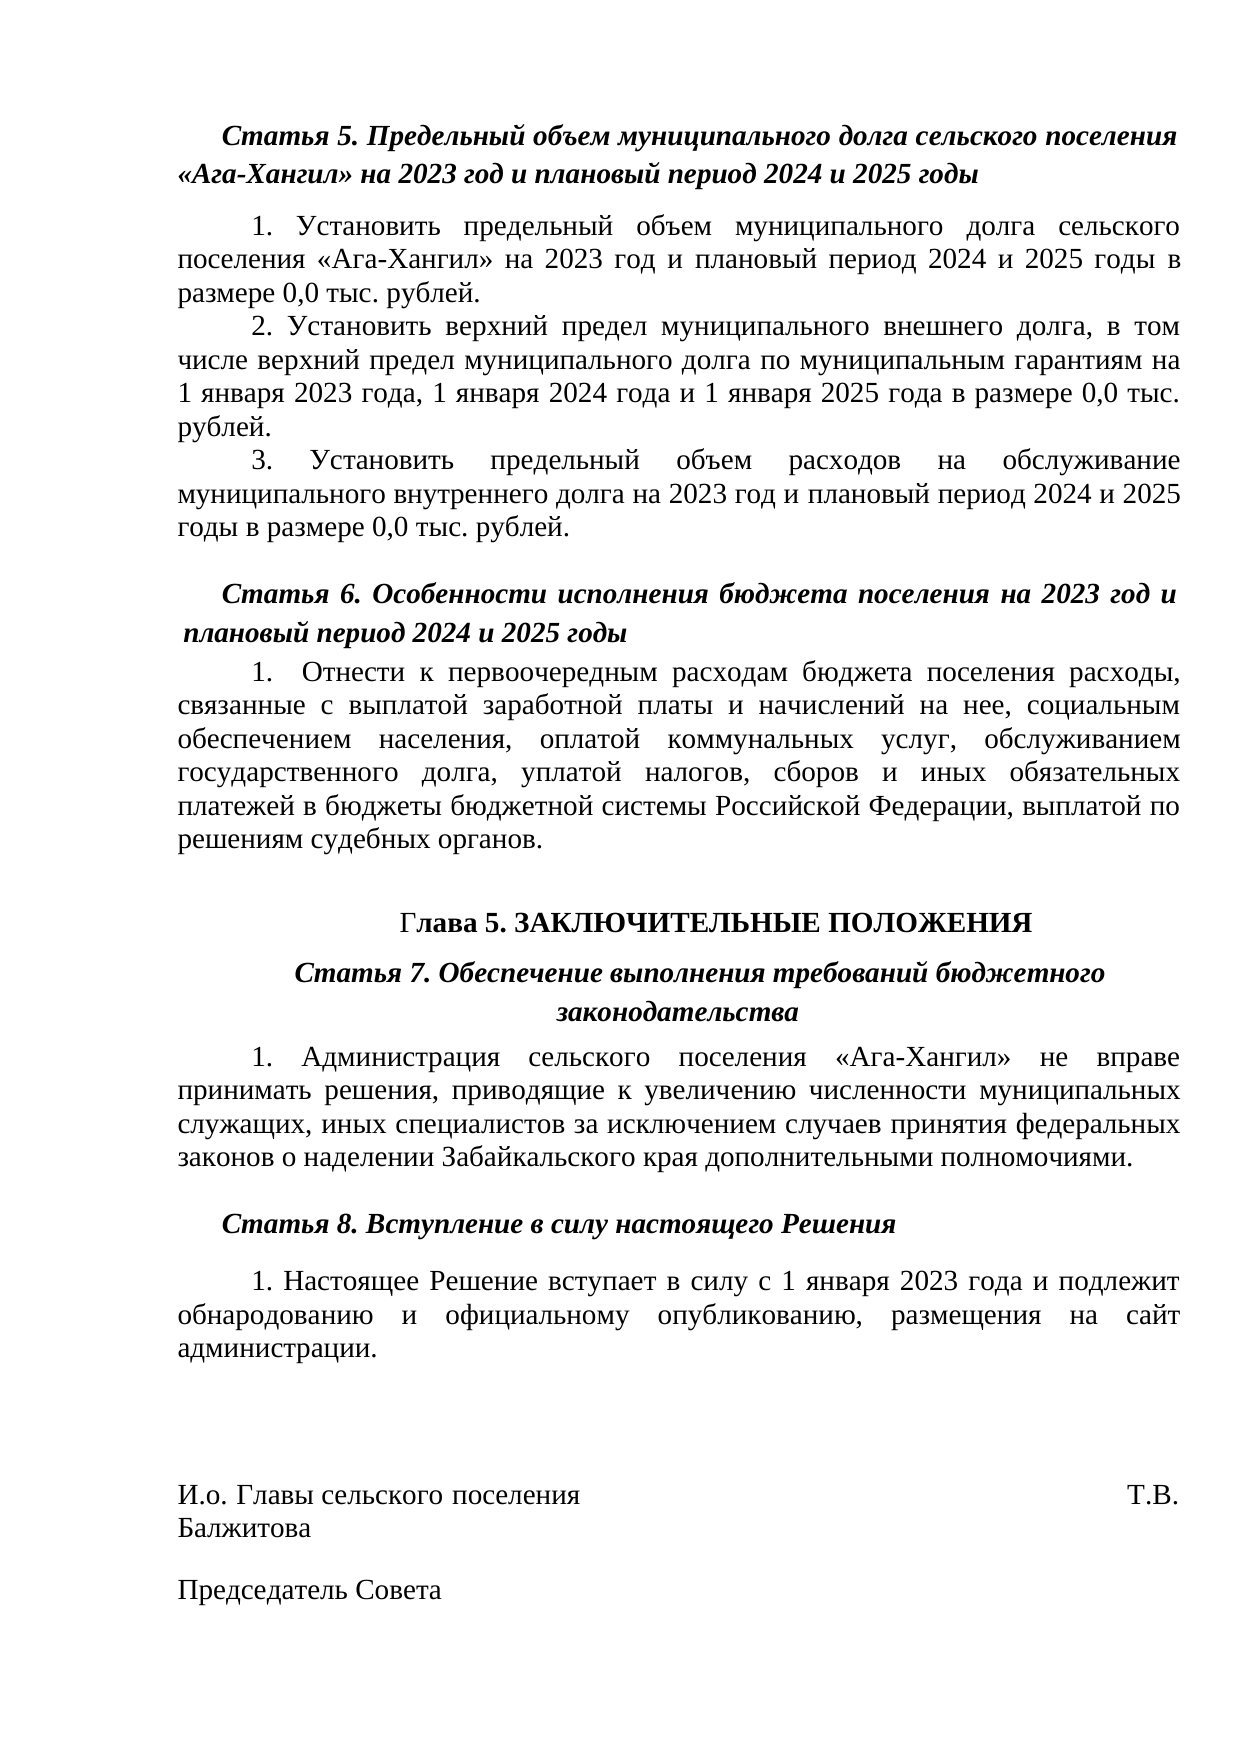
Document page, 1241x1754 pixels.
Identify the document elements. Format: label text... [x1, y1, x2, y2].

text Председатель Совета [177, 1572, 1181, 1606]
text Статья 8. Вступление в силу настоящего Решения [177, 1207, 1181, 1240]
text 1. Администрация сельского поселения «Ага-Хангил» не вправе принимать решения, приводящие к увеличению численности муниципальных служащих, иных специалистов за исключением случаев принятия федеральных законов о наделении Забайкальского края дополнительными полномочиями. [177, 1039, 1181, 1173]
text 3. Установить предельный объем расходов на обслуживание муниципального внутреннего долга на 2023 год и плановый период 2024 и 2025 годы в размере 0,0 тыс. рублей. [177, 442, 1181, 543]
text 2. Установить верхний предел муниципального внешнего долга, в том числе верхний предел муниципального долга по муниципальным гарантиям на 1 января 2023 года, 1 января 2024 года и 1 января 2025 года в размере 0,0 тыс. рублей. [177, 308, 1181, 442]
text 1. Настоящее Решение вступает в силу с 1 января 2023 года и подлежит обнародованию и официальному опубликованию, размещения на сайт администрации. [177, 1263, 1181, 1364]
text И.о. Главы сельского поселения Т.В. Балжитова [177, 1477, 1181, 1544]
text Глава 5. ЗАКЛЮЧИТЕЛЬНЫЕ ПОЛОЖЕНИЯ [177, 905, 1181, 939]
text 1. Установить предельный объем муниципального долга сельского поселения «Ага-Хангил» на 2023 год и плановый период 2024 и 2025 годы в размере 0,0 тыс. рублей. [177, 208, 1181, 308]
text Статья 6. Особенности исполнения бюджета поселения на 2023 год и плановый период 2024 и 2025 годы [183, 577, 1181, 649]
text Статья 5. Предельный объем муниципального долга сельского поселения «Ага-Хангил» на 2023 год и плановый период 2024 и 2025 годы [177, 118, 1181, 190]
text Статья 7. Обеспечение выполнения требований бюджетного законодательства [177, 956, 1181, 1028]
text 1. Отнести к первоочередным расходам бюджета поселения расходы, связанные с выплатой заработной платы и начислений на нее, социальным обеспечением населения, оплатой коммунальных услуг, обслуживанием государственного долга, уплатой налогов, сборов и иных обязательных платежей в бюджеты бюджетной системы Российской Федерации, выплатой по решениям судебных органов. [177, 654, 1181, 855]
